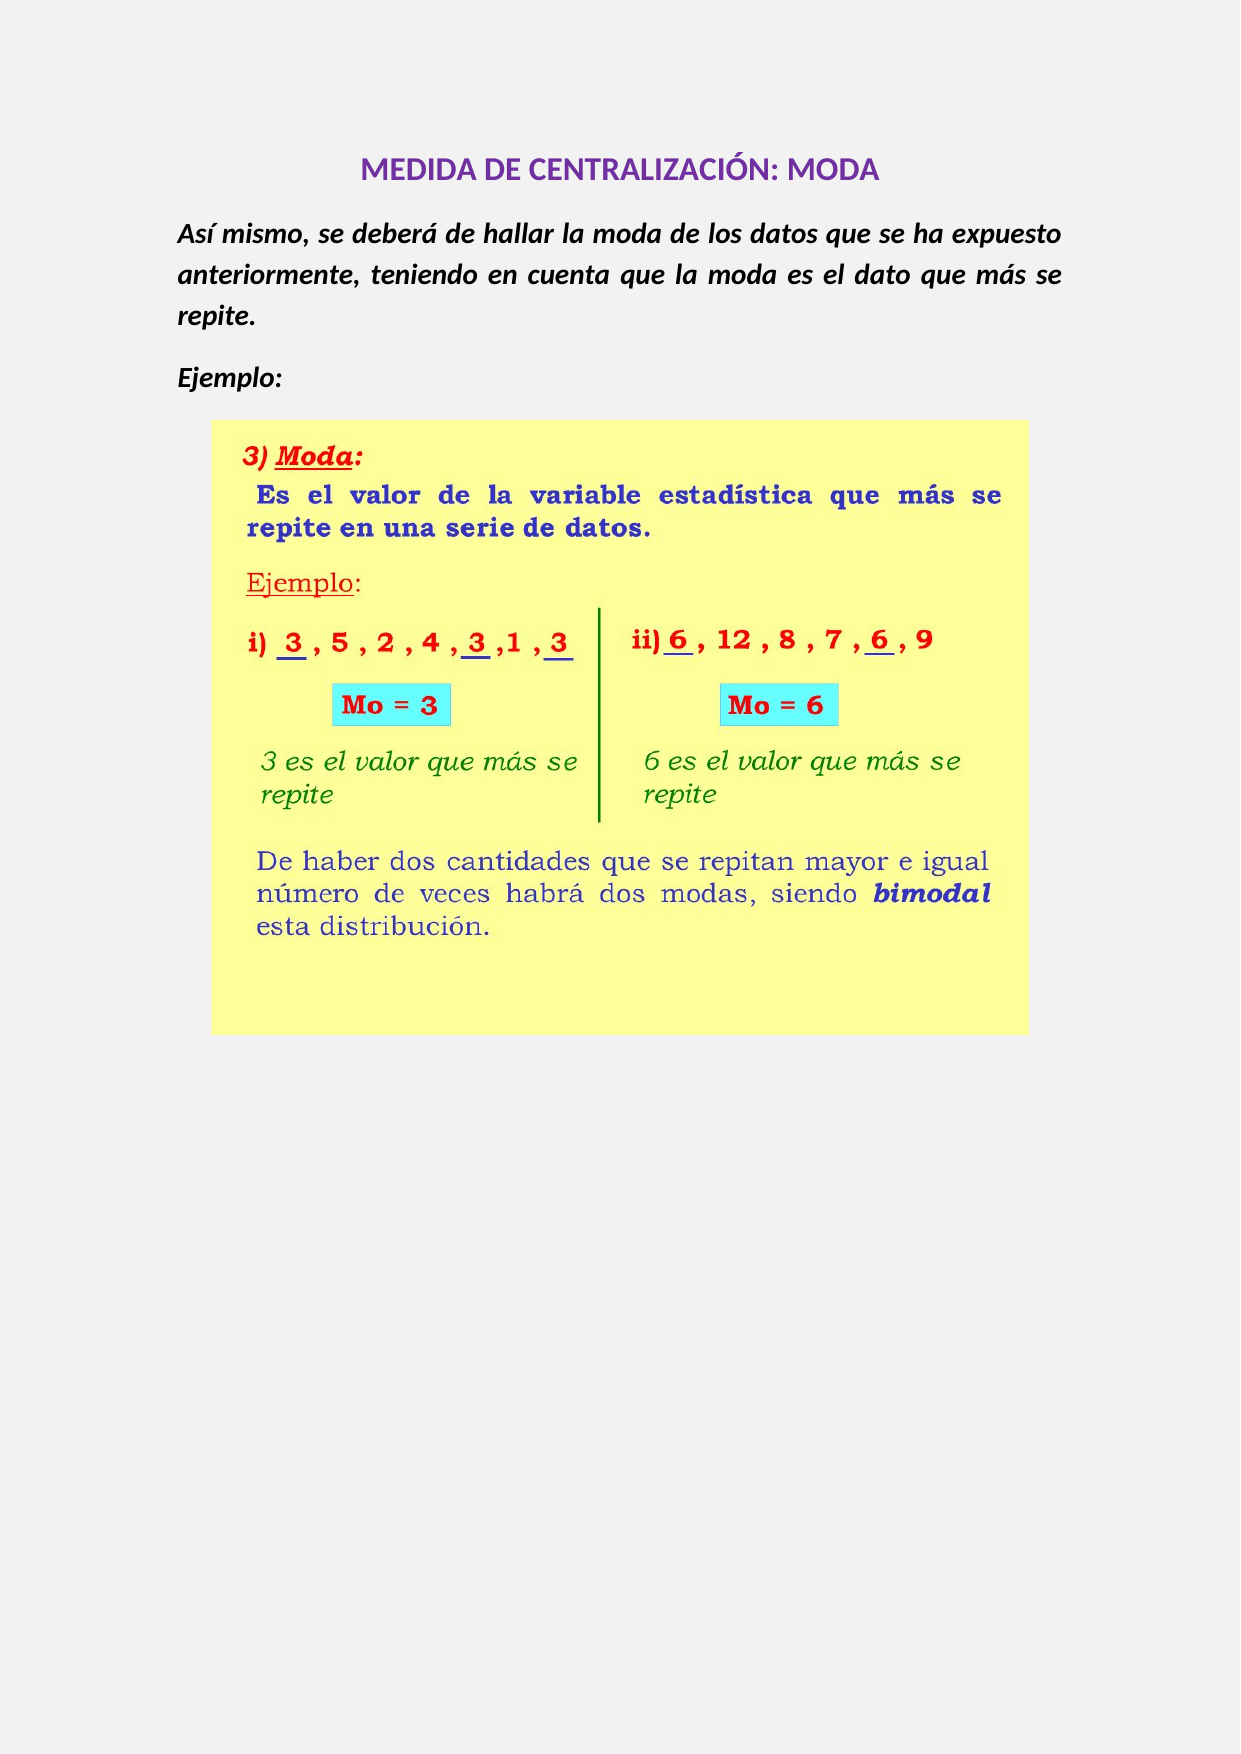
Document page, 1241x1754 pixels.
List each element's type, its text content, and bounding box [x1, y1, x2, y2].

picture [211, 420, 1029, 1035]
text Así mismo, se deberá de hallar la moda de los datos que se ha expuesto anteriormente, teniendo en cuenta que la moda es el dato que más se repite. [177, 215, 1063, 333]
text MEDIDA DE CENTRALIZACIÓN: MODA [177, 148, 1063, 188]
text Ejemplo: [177, 359, 1063, 394]
